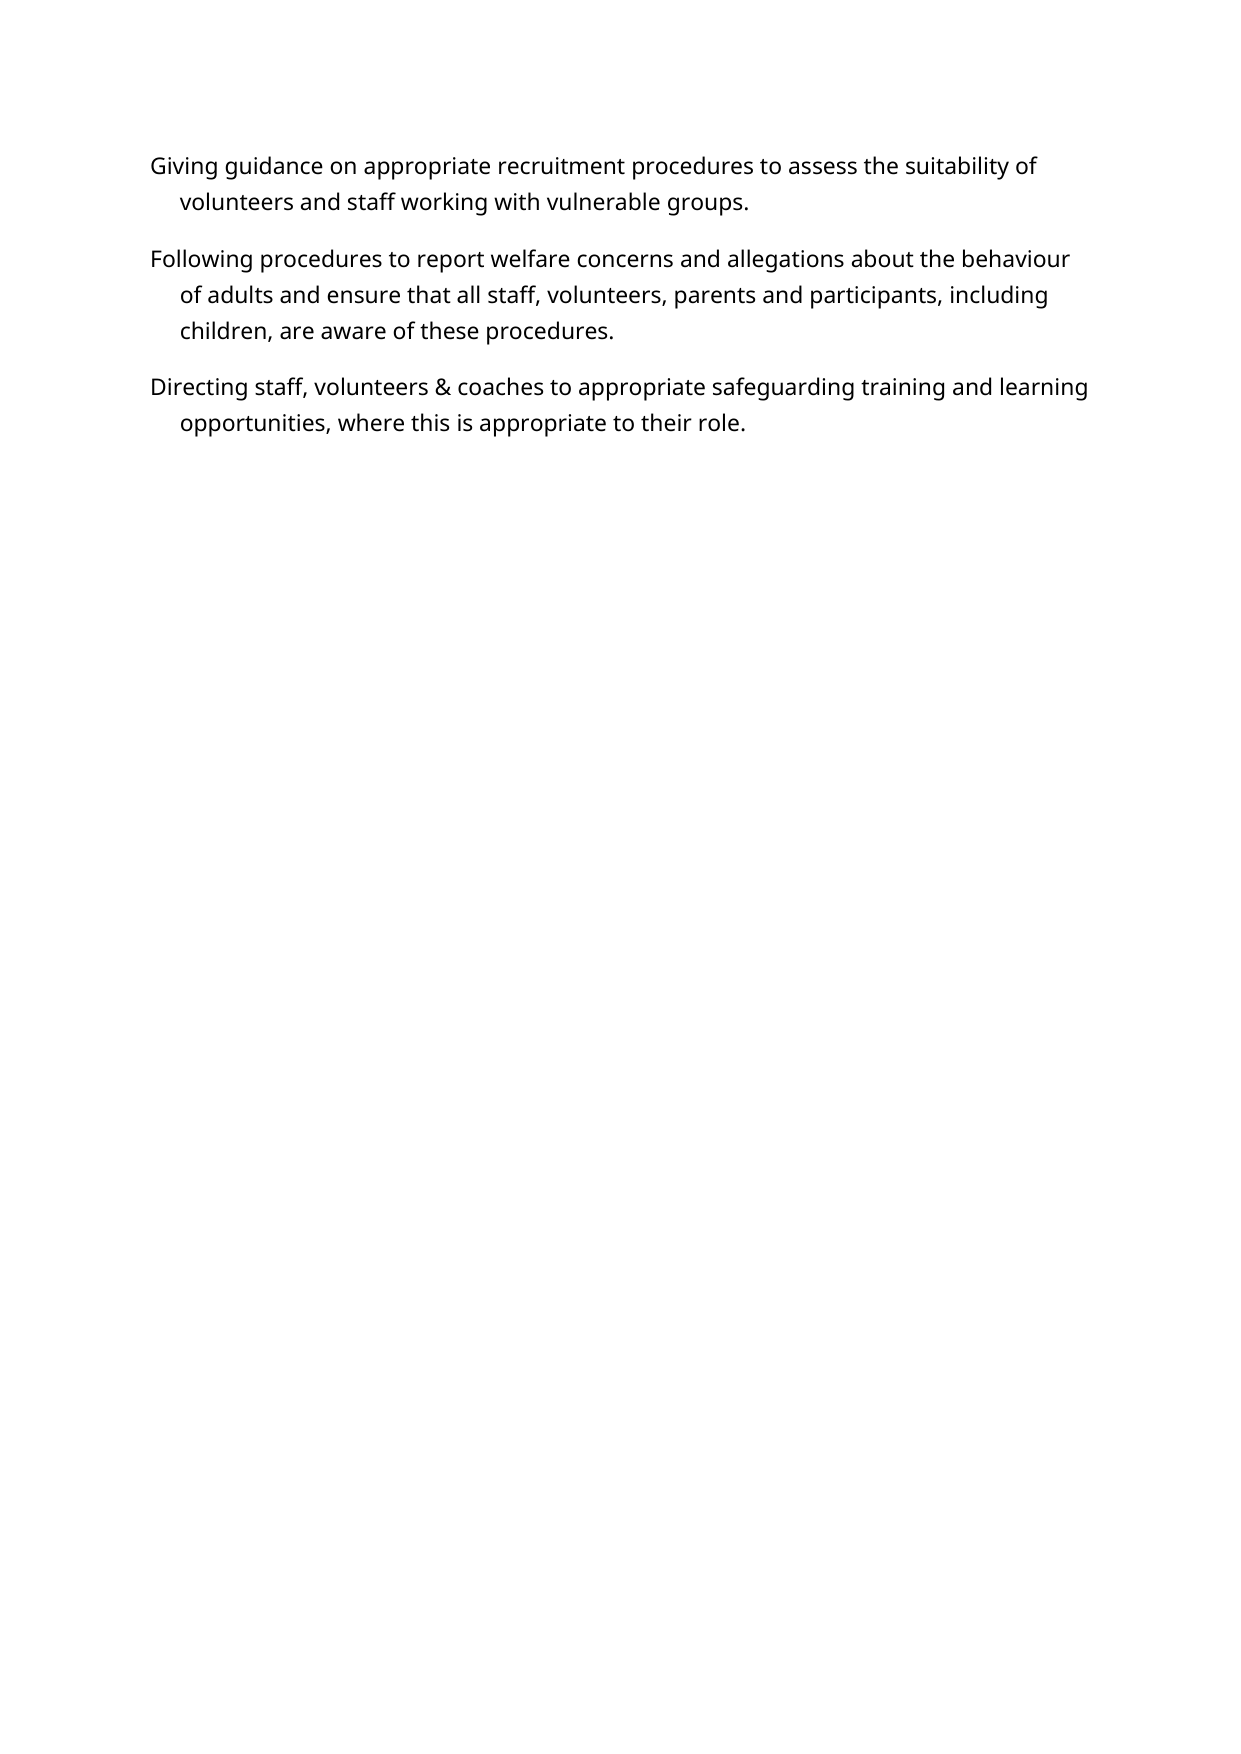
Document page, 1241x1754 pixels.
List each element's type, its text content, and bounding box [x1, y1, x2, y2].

text Directing staff, volunteers & coaches to appropriate safeguarding training and learning opportunities, where this is appropriate to their role. [150, 371, 1090, 438]
text Following procedures to report welfare concerns and allegations about the behaviour of adults and ensure that all staff, volunteers, parents and participants, including children, are aware of these procedures. [150, 243, 1090, 346]
text Giving guidance on appropriate recruitment procedures to assess the suitability of volunteers and staff working with vulnerable groups. [150, 150, 1090, 217]
